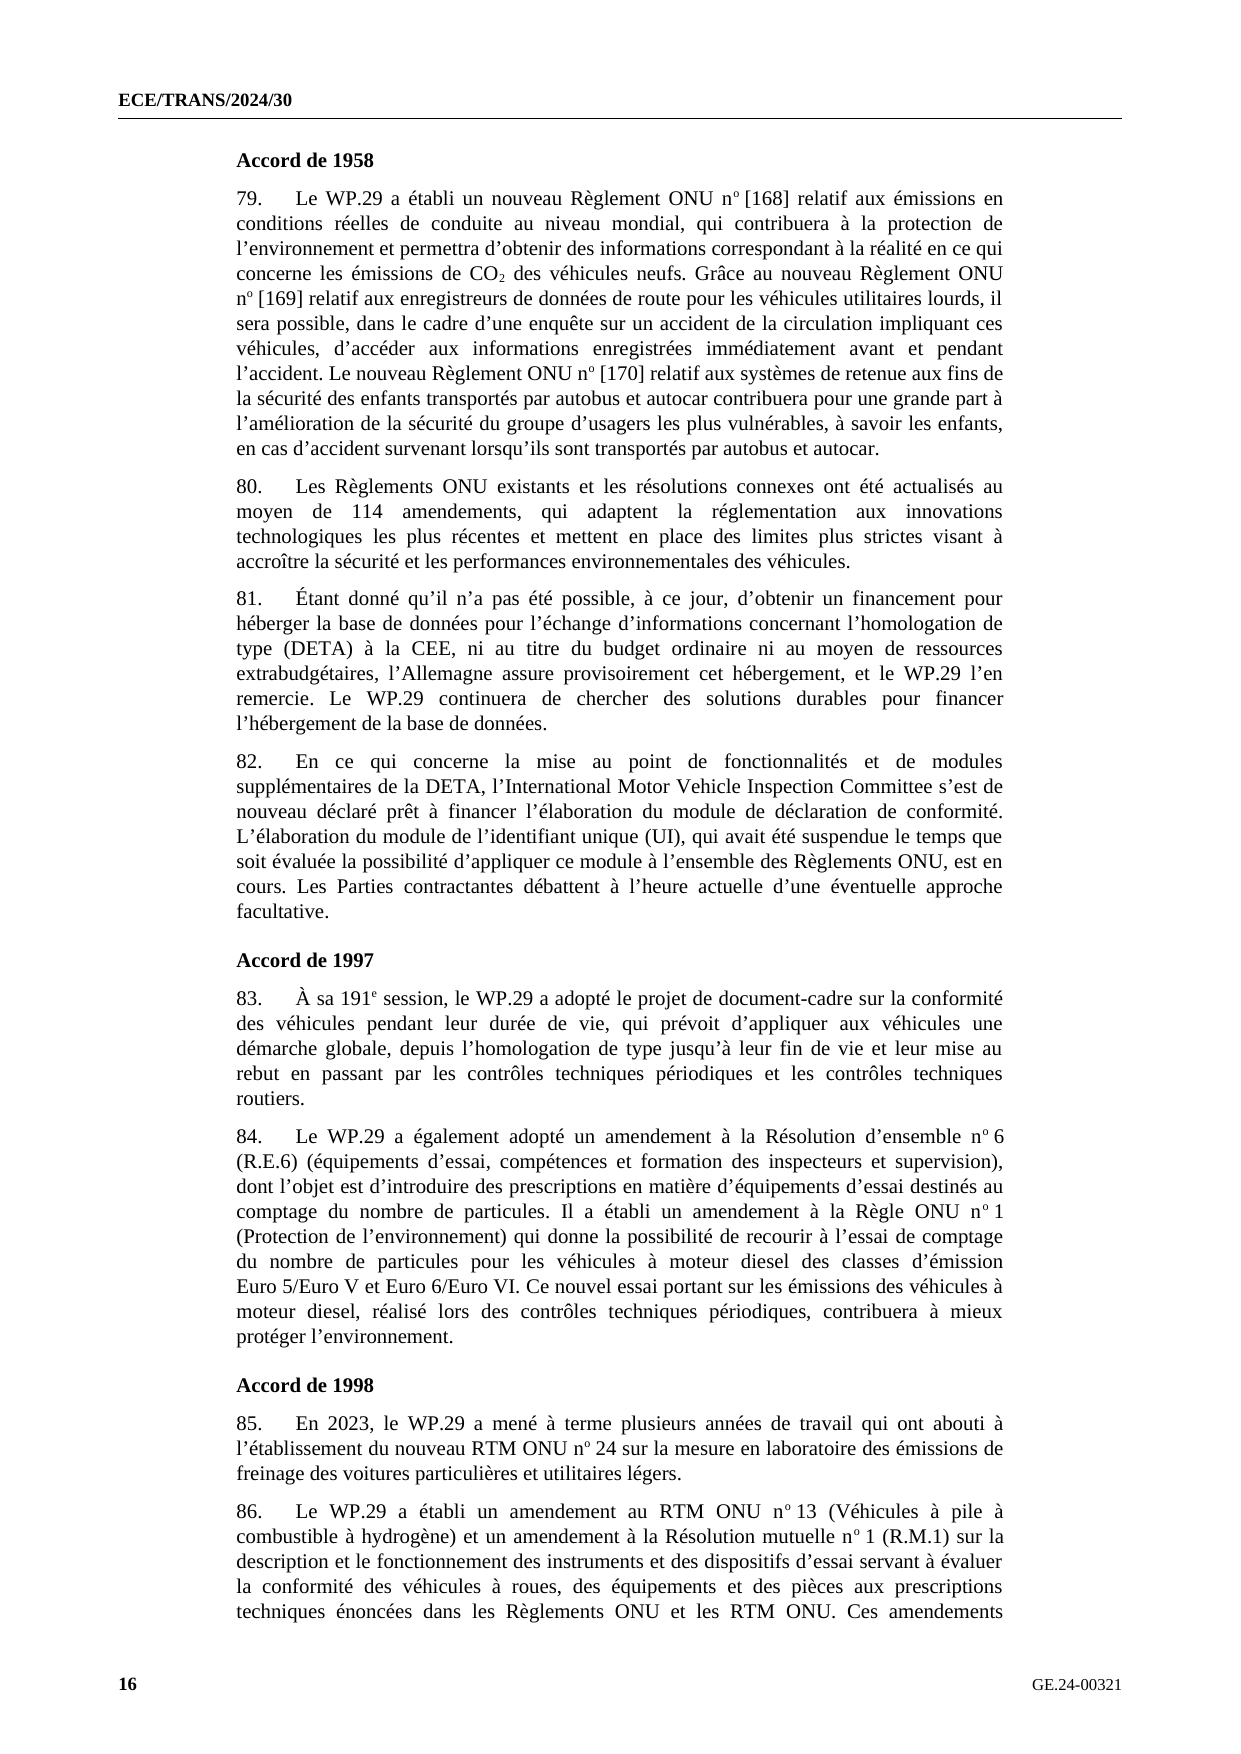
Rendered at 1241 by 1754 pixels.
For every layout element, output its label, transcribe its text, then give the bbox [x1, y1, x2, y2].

text Accord de 1958 [118, 148, 1004, 173]
text Accord de 1997 [118, 948, 1004, 973]
text 79. Le WP.29 a établi un nouveau Règlement ONU no [168] relatif aux émissions en conditions réelles de conduite au niveau mondial, qui contribuera à la protection de l’environnement et permettra d’obtenir des informations correspondant à la réalité en ce qui concerne les émissions de CO2 des véhicules neufs. Grâce au nouveau Règlement ONU no [169] relatif aux enregistreurs de données de route pour les véhicules utilitaires lourds, il sera possible, dans le cadre d’une enquête sur un accident de la circulation impliquant ces véhicules, d’accéder aux informations enregistrées immédiatement avant et pendant l’accident. Le nouveau Règlement ONU no [170] relatif aux systèmes de retenue aux fins de la sécurité des enfants transportés par autobus et autocar contribuera pour une grande part à l’amélioration de la sécurité du groupe d’usagers les plus vulnérables, à savoir les enfants, en cas d’accident survenant lorsqu’ils sont transportés par autobus et autocar. [236, 185, 1004, 460]
text 84. Le WP.29 a également adopté un amendement à la Résolution d’ensemble no 6 (R.E.6) (équipements d’essai, compétences et formation des inspecteurs et supervision), dont l’objet est d’introduire des prescriptions en matière d’équipements d’essai destinés au comptage du nombre de particules. Il a établi un amendement à la Règle ONU no 1 (Protection de l’environnement) qui donne la possibilité de recourir à l’essai de comptage du nombre de particules pour les véhicules à moteur diesel des classes d’émission Euro 5/Euro V et Euro 6/Euro VI. Ce nouvel essai portant sur les émissions des véhicules à moteur diesel, réalisé lors des contrôles techniques périodiques, contribuera à mieux protéger l’environnement. [236, 1123, 1004, 1348]
text 85. En 2023, le WP.29 a mené à terme plusieurs années de travail qui ont abouti à l’établissement du nouveau RTM ONU no 24 sur la mesure en laboratoire des émissions de freinage des voitures particulières et utilitaires légers. [236, 1410, 1004, 1485]
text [236, 1498, 1004, 1623]
text 83. À sa 191e session, le WP.29 a adopté le projet de document-cadre sur la conformité des véhicules pendant leur durée de vie, qui prévoit d’appliquer aux véhicules une démarche globale, depuis l’homologation de type jusqu’à leur fin de vie et leur mise au rebut en passant par les contrôles techniques périodiques et les contrôles techniques routiers. [236, 985, 1004, 1110]
text 81. Étant donné qu’il n’a pas été possible, à ce jour, d’obtenir un financement pour héberger la base de données pour l’échange d’informations concernant l’homologation de type (DETA) à la CEE, ni au titre du budget ordinaire ni au moyen de ressources extrabudgétaires, l’Allemagne assure provisoirement cet hébergement, et le WP.29 l’en remercie. Le WP.29 continuera de chercher des solutions durables pour financer l’hébergement de la base de données. [236, 585, 1004, 735]
text Accord de 1998 [118, 1373, 1004, 1398]
text 82. En ce qui concerne la mise au point de fonctionnalités et de modules supplémentaires de la DETA, l’International Motor Vehicle Inspection Committee s’est de nouveau déclaré prêt à financer l’élaboration du module de déclaration de conformité. L’élaboration du module de l’identifiant unique (UI), qui avait été suspendue le temps que soit évaluée la possibilité d’appliquer ce module à l’ensemble des Règlements ONU, est en cours. Les Parties contractantes débattent à l’heure actuelle d’une éventuelle approche facultative. [236, 748, 1004, 923]
text 80. Les Règlements ONU existants et les résolutions connexes ont été actualisés au moyen de 114 amendements, qui adaptent la réglementation aux innovations technologiques les plus récentes et mettent en place des limites plus strictes visant à accroître la sécurité et les performances environnementales des véhicules. [236, 473, 1004, 573]
